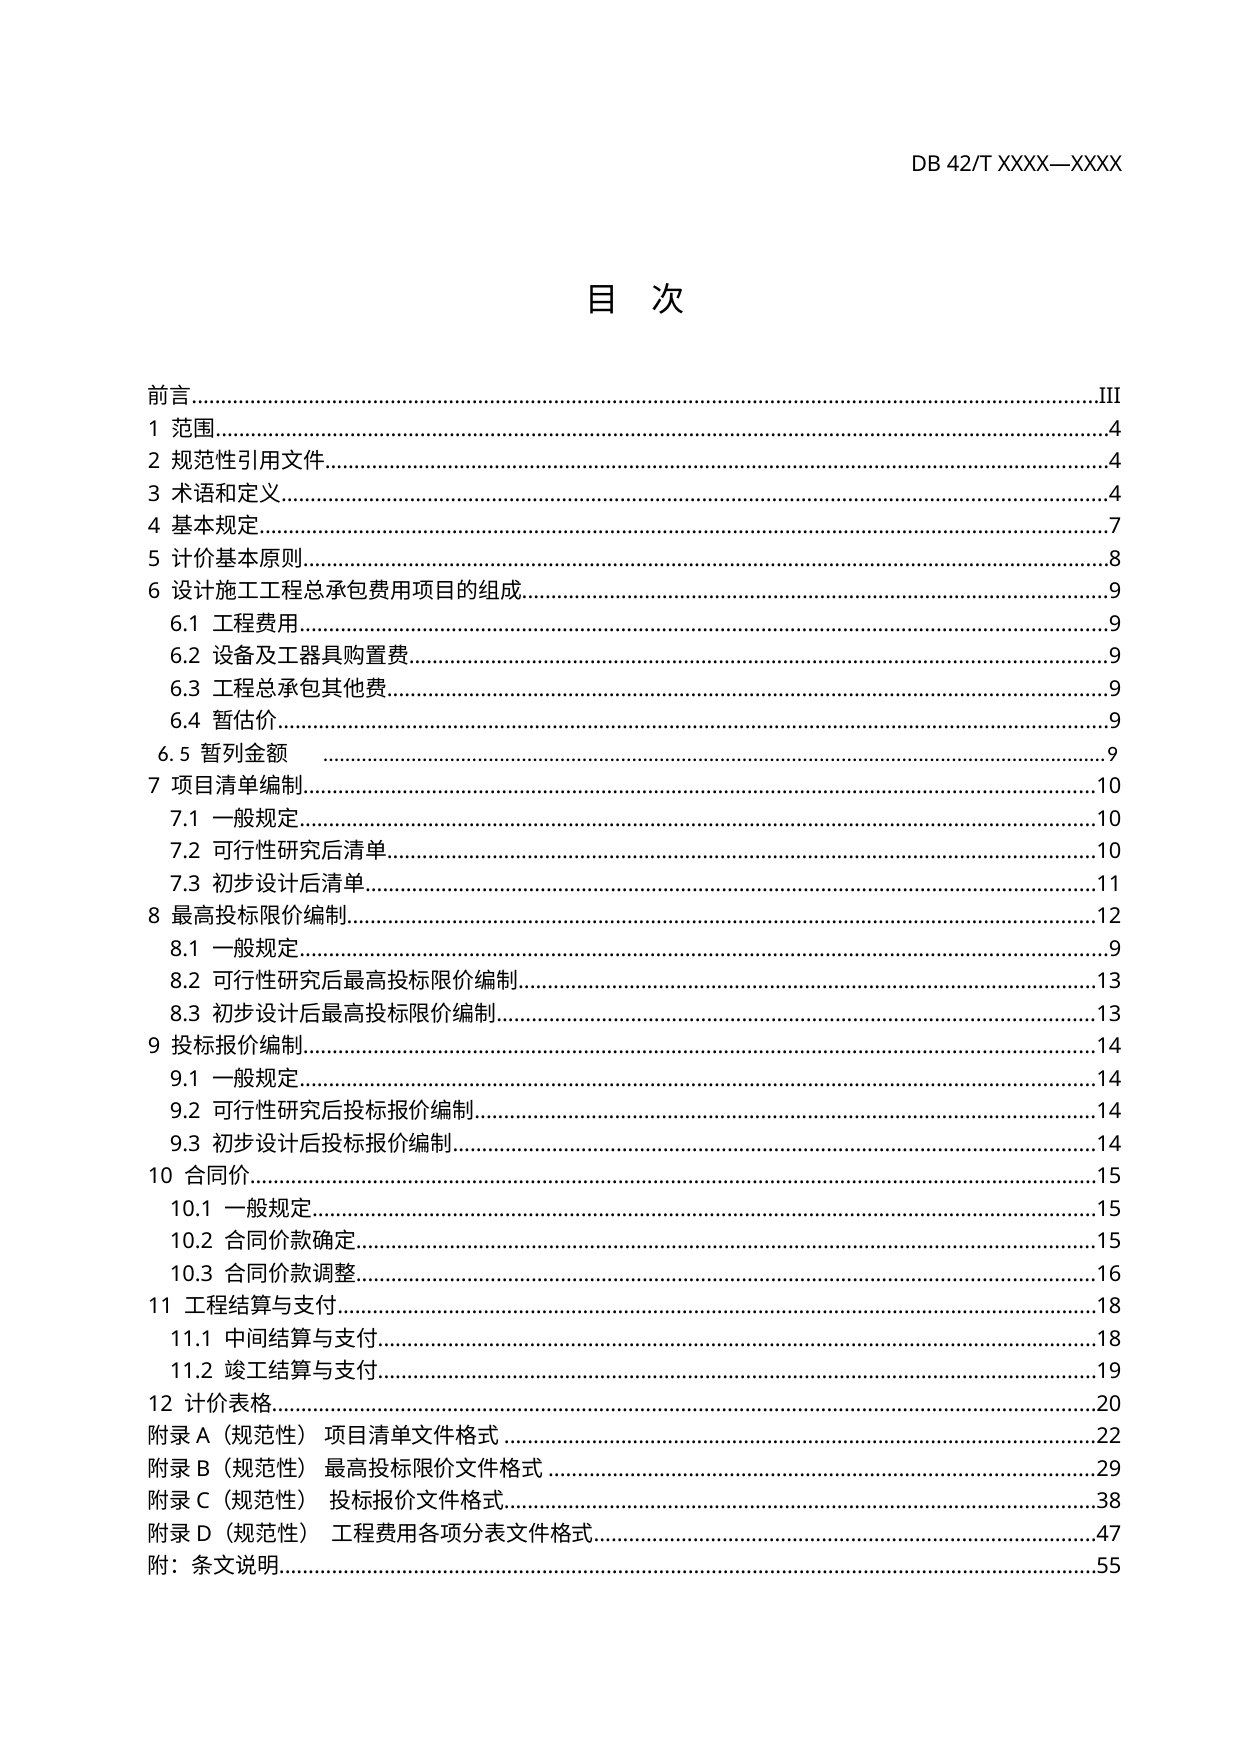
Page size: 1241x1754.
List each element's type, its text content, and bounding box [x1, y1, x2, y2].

text 8 最高投标限价编制 12 [148, 898, 1122, 931]
text 12 计价表格 20 [148, 1386, 1122, 1418]
text 3 术语和定义 4 [148, 476, 1122, 508]
text 7.3 初步设计后清单 11 [169, 866, 1122, 898]
text 目次 [148, 264, 1122, 329]
text 附：条文说明 55 [148, 1548, 1122, 1581]
text 9.2 可行性研究后投标报价编制 14 [169, 1093, 1122, 1126]
text 5 计价基本原则 8 [148, 541, 1122, 573]
text 附录A（规范性） 项目清单文件格式 22 [148, 1418, 1122, 1451]
text 8.2 可行性研究后最高投标限价编制 13 [169, 963, 1122, 996]
text 6 设计施工工程总承包费用项目的组成 9 [148, 573, 1122, 606]
text 10.1 一般规定 15 [169, 1191, 1122, 1223]
text 6.4 暂估价 9 [169, 703, 1122, 736]
text 7.2 可行性研究后清单 10 [169, 833, 1122, 866]
text 11 工程结算与支付 18 [148, 1288, 1122, 1321]
text 前言 III [148, 378, 1122, 411]
text 4 基本规定 7 [148, 508, 1122, 541]
text 9.3 初步设计后投标报价编制 14 [169, 1126, 1122, 1158]
text 6.3 工程总承包其他费 9 [169, 671, 1122, 703]
text 10.3 合同价款调整 16 [169, 1256, 1122, 1288]
text 9 投标报价编制 14 [148, 1028, 1122, 1061]
text 8.1 一般规定 9 [169, 931, 1122, 963]
text 9.1 一般规定 14 [169, 1061, 1122, 1093]
text 8.3 初步设计后最高投标限价编制 13 [169, 996, 1122, 1028]
text 10 合同价 15 [148, 1158, 1122, 1191]
text 7 项目清单编制 10 [148, 768, 1122, 801]
text 11.1 中间结算与支付 18 [169, 1321, 1122, 1353]
text 附录D（规范性） 工程费用各项分表文件格式 47 [148, 1516, 1122, 1548]
text 10.2 合同价款确定 15 [169, 1223, 1122, 1256]
text 7.1 一般规定 10 [169, 801, 1122, 833]
text 附录C（规范性） 投标报价文件格式 38 [148, 1483, 1122, 1516]
text 11.2 竣工结算与支付 19 [169, 1353, 1122, 1386]
text 附录B（规范性） 最高投标限价文件格式 29 [148, 1451, 1122, 1483]
text 1 范围 4 [148, 411, 1122, 443]
text 6.1 工程费用 9 [169, 606, 1122, 638]
text 2 规范性引用文件 4 [148, 443, 1122, 476]
text 6. 5 暂列金额 ..............................................................................................................................................9 [148, 736, 1122, 768]
text 6.2 设备及工器具购置费 9 [169, 638, 1122, 671]
